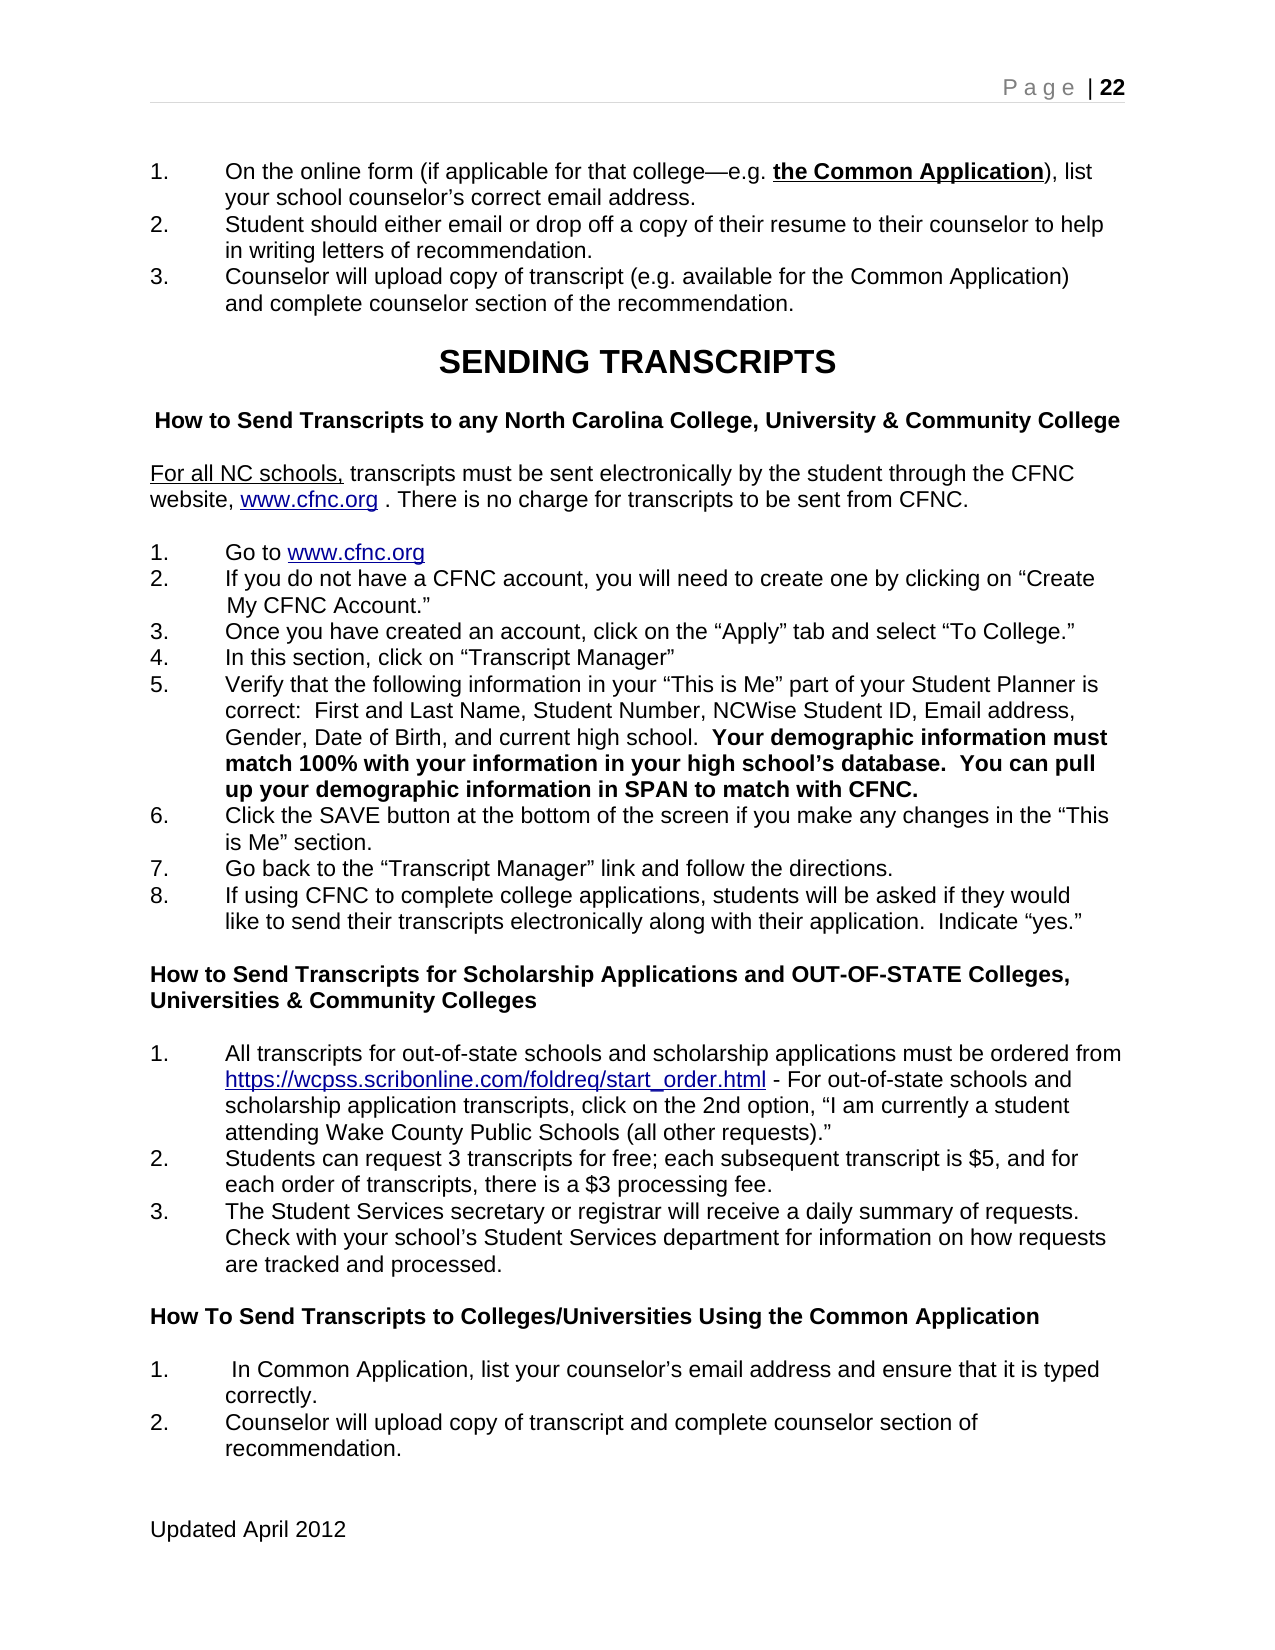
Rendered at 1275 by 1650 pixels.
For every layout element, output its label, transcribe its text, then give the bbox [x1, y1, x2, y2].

text 8. If using CFNC to complete college applications, students will be asked if they would like to send their transcripts electronically along with their application. Indicate “yes.” [150, 882, 1125, 934]
text 7. Go back to the “Transcript Manager” link and follow the directions. [150, 855, 1125, 882]
text correctly. [150, 1382, 1125, 1409]
text How to Send Transcripts for Scholarship Applications and OUT-OF-STATE Colleges, Universities & Community Colleges [150, 961, 1125, 1013]
text 2. If you do not have a CFNC account, you will need to create one by clicking on “Create [150, 565, 1125, 592]
text 3. Counselor will upload copy of transcript (e.g. available for the Common Application) and complete counselor section of the recommendation. [150, 263, 1125, 316]
text My CFNC Account.” [150, 592, 1125, 618]
text 1. In Common Application, list your counselor’s email address and ensure that it is typed [150, 1356, 1125, 1382]
text https://wcpss.scribonline.com/foldreq/start_order.html - For out-of-state schools and scholarship application transcripts, click on the 2nd option, “I am currently a student attending Wake County Public Schools (all other requests).” [225, 1066, 1125, 1145]
text correct: First and Last Name, Student Number, NCWise Student ID, Email address, Gender, Date of Birth, and current high school. Your demographic information must match 100% with your information in your high school’s database. You can pull up your demographic information in SPAN to match with CFNC. [225, 697, 1125, 802]
text 2. Student should either email or drop off a copy of their resume to their counselor to help in writing letters of recommendation. [150, 211, 1125, 263]
text How to Send Transcripts to any North Carolina College, University & Community College [150, 407, 1125, 433]
text 2. Students can request 3 transcripts for free; each subsequent transcript is $5, and for [150, 1145, 1125, 1171]
text 1. All transcripts for out-of-state schools and scholarship applications must be ordered from [150, 1040, 1125, 1066]
text each order of transcripts, there is a $3 processing fee. [150, 1171, 1125, 1198]
text SENDING TRANSCRIPTS [150, 342, 1125, 381]
text recommendation. [150, 1435, 1125, 1461]
text 3. Once you have created an account, click on the “Apply” tab and select “To College.” [150, 618, 1125, 644]
text 5. Verify that the following information in your “This is Me” part of your Student Planner is [150, 671, 1125, 697]
text 2. Counselor will upload copy of transcript and complete counselor section of [150, 1409, 1125, 1435]
text For all NC schools, transcripts must be sent electronically by the student through the CFNC website, www.cfnc.org . There is no charge for transcripts to be sent from CFNC. [150, 460, 1125, 513]
text 1. On the online form (if applicable for that college—e.g. the Common Application), list your school counselor’s correct email address. [150, 158, 1125, 211]
text 1. Go to www.cfnc.org [150, 539, 1125, 565]
text How To Send Transcripts to Colleges/Universities Using the Common Application [150, 1303, 1125, 1329]
text 3. The Student Services secretary or registrar will receive a daily summary of requests. Check with your school’s Student Services department for information on how requests are tracked and processed. [150, 1198, 1125, 1277]
text 4. In this section, click on “Transcript Manager” [150, 644, 1125, 671]
text 6. Click the SAVE button at the bottom of the screen if you make any changes in the “This is Me” section. [150, 802, 1125, 855]
